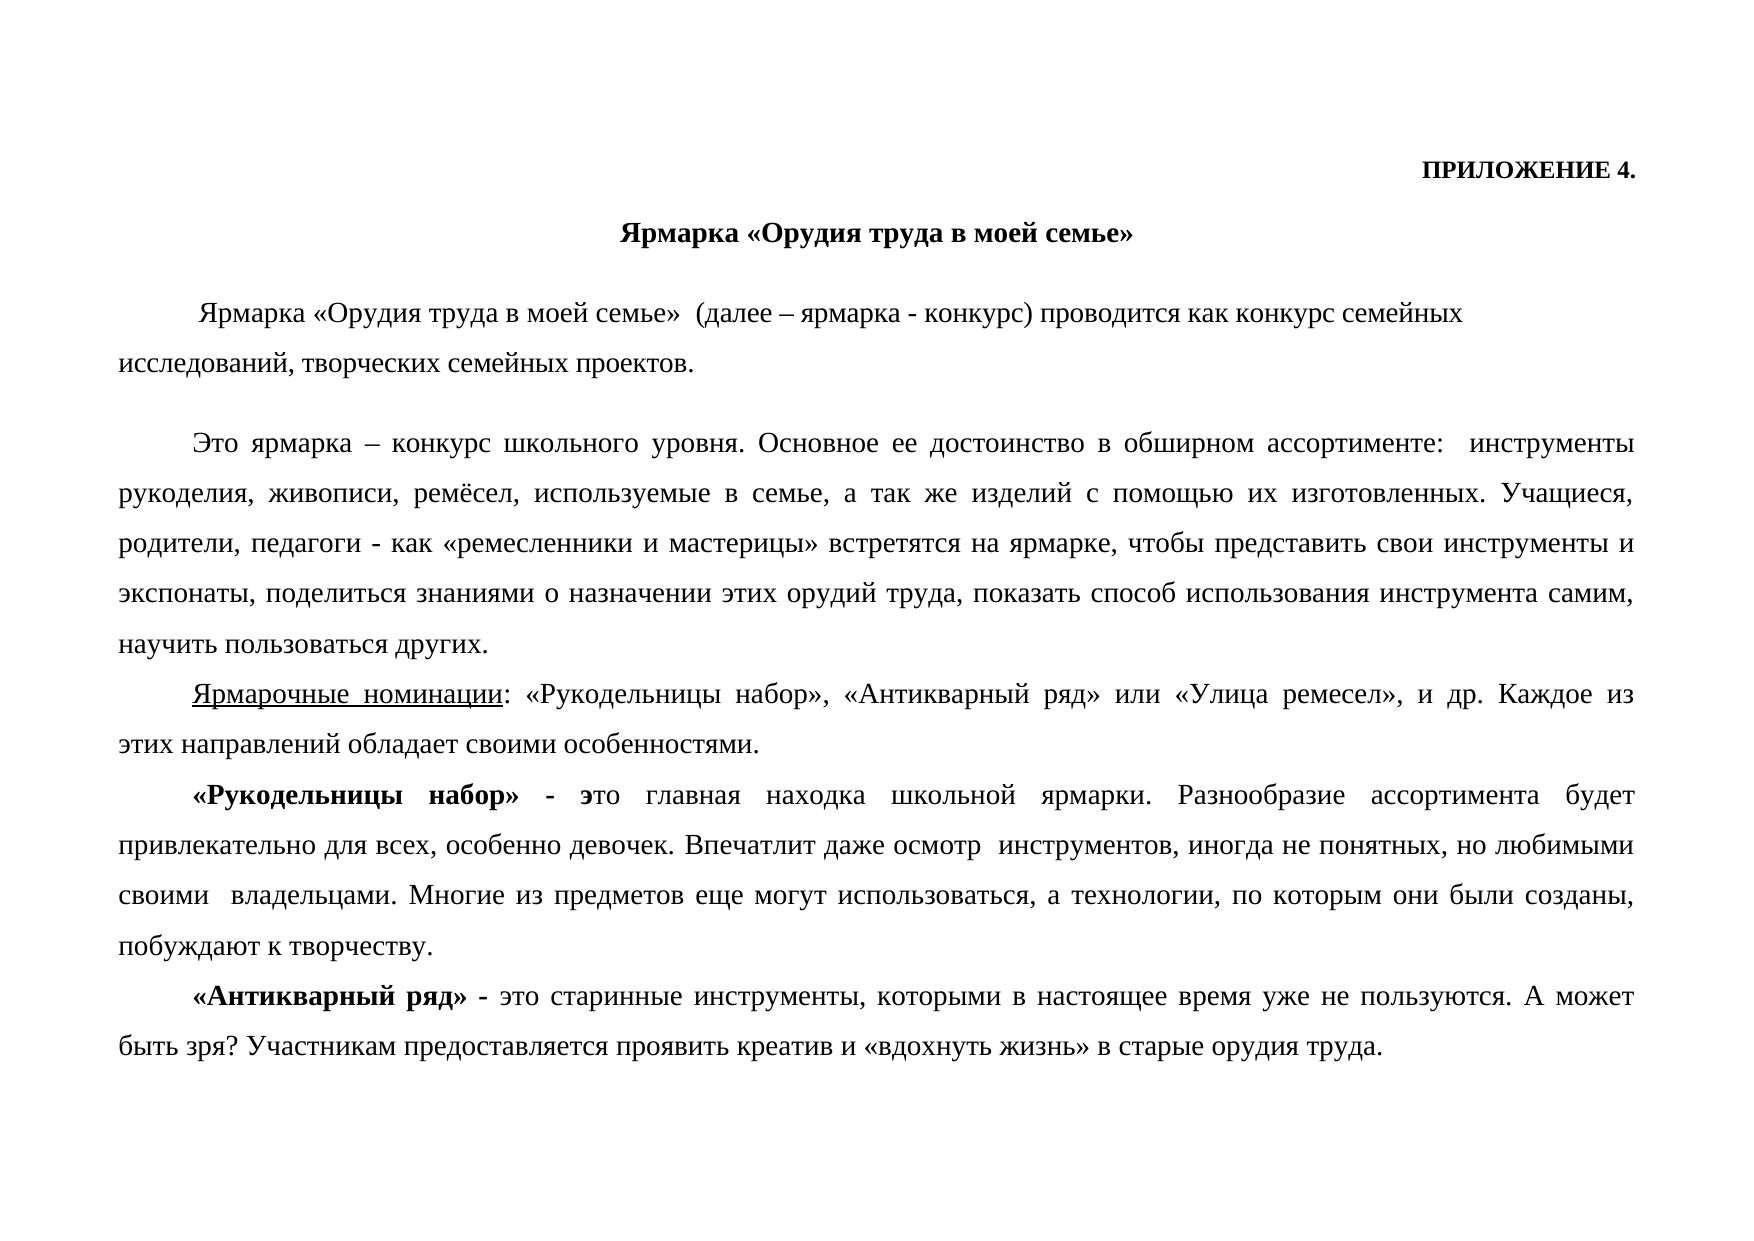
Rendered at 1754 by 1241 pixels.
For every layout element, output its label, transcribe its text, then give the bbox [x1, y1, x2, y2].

text Это ярмарка – конкурс школьного уровня. Основное ее достоинство в обширном ассортименте: инструменты рукоделия, живописи, ремёсел, используемые в семье, а так же изделий с помощью их изготовленных. Учащиеся, родители, педагоги - как «ремесленники и мастерицы» встретятся на ярмарке, чтобы представить свои инструменты и экспонаты, поделиться знаниями о назначении этих орудий труда, показать способ использования инструмента самим, научить пользоваться других. [118, 425, 1636, 659]
text Ярмарка «Орудия труда в моей семье» (далее – ярмарка - конкурс) проводится как конкурс семейных исследований, творческих семейных проектов. [118, 295, 1636, 379]
text Ярмарочные номинации: «Рукодельницы набор», «Антикварный ряд» или «Улица ремесел», и др. Каждое из этих направлений обладает своими особенностями. [118, 676, 1636, 760]
text Ярмарка «Орудия труда в моей семье» [118, 215, 1636, 249]
text ПРИЛОЖЕНИЕ 4. [118, 156, 1636, 184]
text «Рукодельницы набор» - это главная находка школьной ярмарки. Разнообразие ассортимента будет привлекательно для всех, особенно девочек. Впечатлит даже осмотр инструментов, иногда не понятных, но любимыми своими владельцами. Многие из предметов еще могут использоваться, а технологии, по которым они были созданы, побуждают к творчеству. [118, 777, 1636, 961]
text «Антикварный ряд» - это старинные инструменты, которыми в настоящее время уже не пользуются. А может быть зря? Участникам предоставляется проявить креатив и «вдохнуть жизнь» в старые орудия труда. [118, 978, 1636, 1062]
